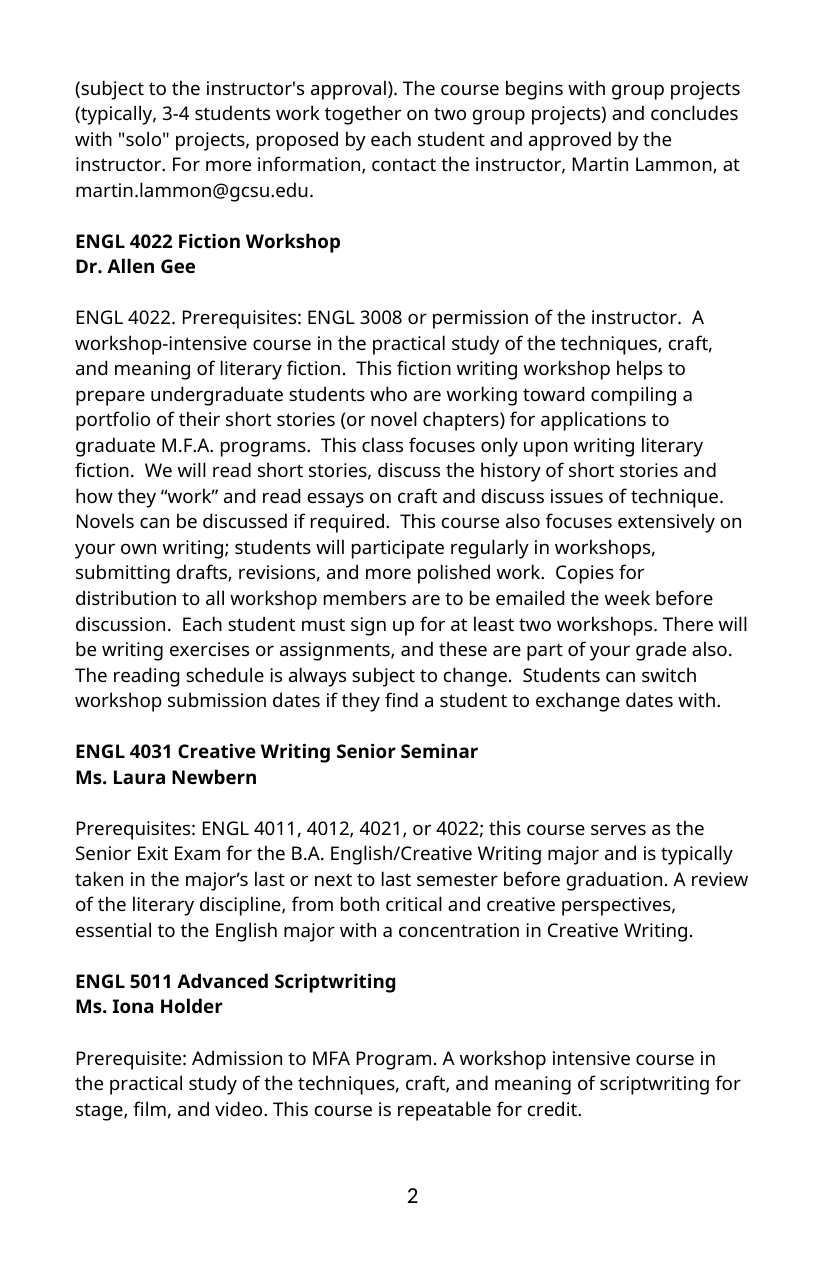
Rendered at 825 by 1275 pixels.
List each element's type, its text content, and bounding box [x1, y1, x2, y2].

text Ms. Iona Holder [75, 994, 750, 1019]
text Ms. Laura Newbern [75, 764, 750, 789]
text Prerequisites: ENGL 4011, 4012, 4021, or 4022; this course serves as the Senior Exit Exam for the B.A. English/Creative Writing major and is typically taken in the major’s last or next to last semester before graduation. A review of the literary discipline, from both critical and creative perspectives, essential to the English major with a concentration in Creative Writing. [75, 815, 750, 943]
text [75, 75, 750, 203]
text ENGL 4022 Fiction Workshop [75, 228, 750, 254]
text ENGL 5011 Advanced Scriptwriting [75, 968, 750, 994]
text ENGL 4022. Prerequisites: ENGL 3008 or permission of the instructor. A workshop-intensive course in the practical study of the techniques, craft, and meaning of literary fiction. This fiction writing workshop helps to prepare undergraduate students who are working toward compiling a portfolio of their short stories (or novel chapters) for applications to graduate M.F.A. programs. This class focuses only upon writing literary fiction. We will read short stories, discuss the history of short stories and how they “work” and read essays on craft and discuss issues of technique. Novels can be discussed if required. This course also focuses extensively on your own writing; students will participate regularly in workshops, submitting drafts, revisions, and more polished work. Copies for distribution to all workshop members are to be emailed the week before discussion. Each student must sign up for at least two workshops. There will be writing exercises or assignments, and these are part of your grade also. The reading schedule is always subject to change. Students can switch workshop submission dates if they find a student to exchange dates with. [75, 305, 750, 713]
text Dr. Allen Gee [75, 254, 750, 279]
text ENGL 4031 Creative Writing Senior Seminar [75, 738, 750, 764]
text Prerequisite: Admission to MFA Program. A workshop intensive course in the practical study of the techniques, craft, and meaning of scriptwriting for stage, film, and video. This course is repeatable for credit. [75, 1045, 750, 1121]
